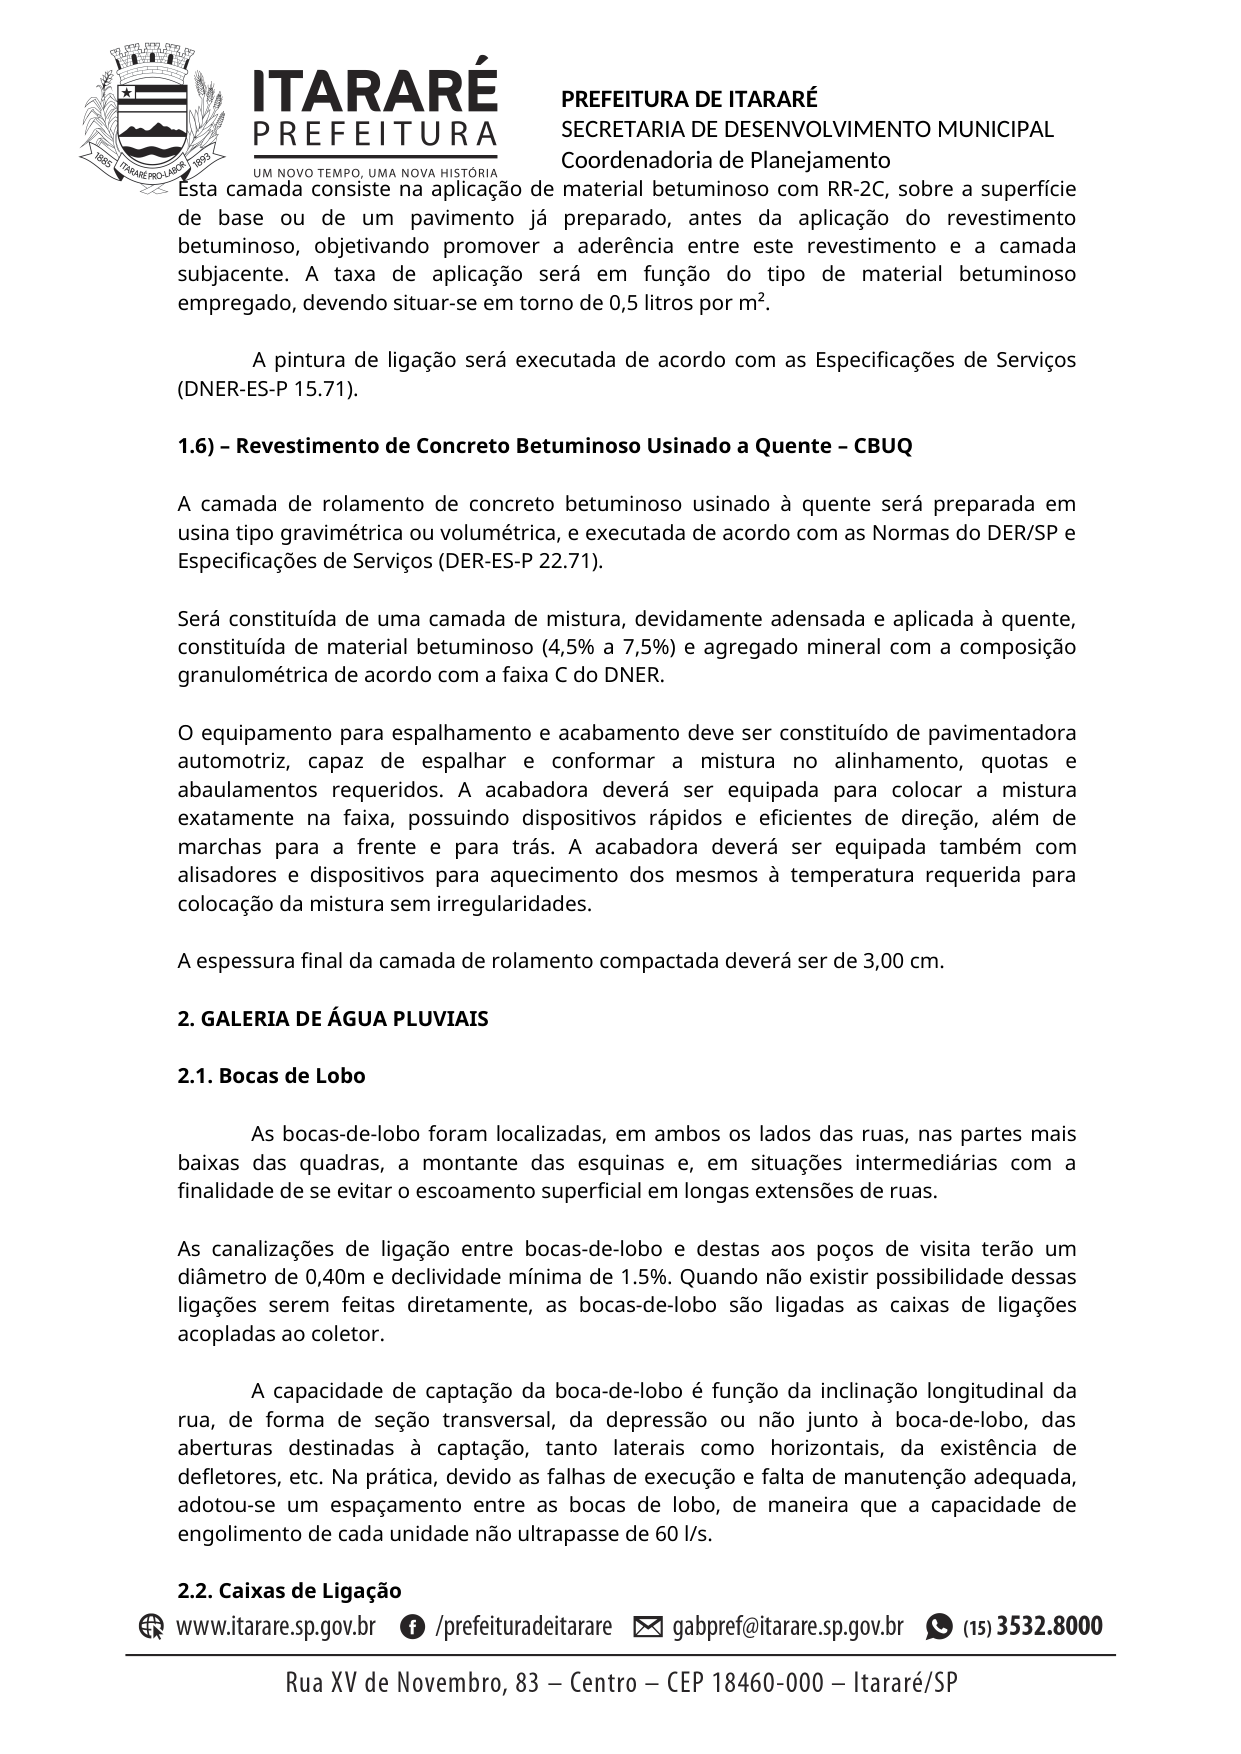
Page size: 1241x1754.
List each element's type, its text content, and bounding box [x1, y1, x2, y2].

text 2.1. Bocas de Lobo [177, 1062, 1078, 1090]
text Será constituída de uma camada de mistura, devidamente adensada e aplicada à quente, constituída de material betuminoso (4,5% a 7,5%) e agregado mineral com a composição granulométrica de acordo com a faixa C do DNER. [177, 604, 1078, 689]
text A capacidade de captação da boca-de-lobo é função da inclinação longitudinal da rua, de forma de seção transversal, da depressão ou não junto à boca-de-lobo, das aberturas destinadas à captação, tanto laterais como horizontais, da existência de defletores, etc. Na prática, devido as falhas de execução e falta de manutenção adequada, adotou-se um espaçamento entre as bocas de lobo, de maneira que a capacidade de engolimento de cada unidade não ultrapasse de 60 l/s. [177, 1377, 1078, 1547]
picture [0, 0, 1241, 1731]
text As canalizações de ligação entre bocas-de-lobo e destas aos poços de visita terão um diâmetro de 0,40m e declividade mínima de 1.5%. Quando não existir possibilidade dessas ligações serem feitas diretamente, as bocas-de-lobo são ligadas as caixas de ligações acopladas ao coletor. [177, 1234, 1078, 1347]
text A camada de rolamento de concreto betuminoso usinado à quente será preparada em usina tipo gravimétrica ou volumétrica, e executada de acordo com as Normas do DER/SP e Especificações de Serviços (DER-ES-P 22.71). [177, 489, 1078, 574]
text 2. GALERIA DE ÁGUA PLUVIAIS [177, 1004, 1078, 1032]
text O equipamento para espalhamento e acabamento deve ser constituído de pavimentadora automotriz, capaz de espalhar e conformar a mistura no alinhamento, quotas e abaulamentos requeridos. A acabadora deverá ser equipada para colocar a mistura exatamente na faixa, possuindo dispositivos rápidos e eficientes de direção, além de marchas para a frente e para trás. A acabadora deverá ser equipada também com alisadores e dispositivos para aquecimento dos mesmos à temperatura requerida para colocação da mistura sem irregularidades. [177, 718, 1078, 917]
text As bocas-de-lobo foram localizadas, em ambos os lados das ruas, nas partes mais baixas das quadras, a montante das esquinas e, em situações intermediárias com a finalidade de se evitar o escoamento superficial em longas extensões de ruas. [177, 1119, 1078, 1204]
text 1.6) – Revestimento de Concreto Betuminoso Usinado a Quente – CBUQ [177, 432, 1078, 460]
text A pintura de ligação será executada de acordo com as Especificações de Serviços (DNER-ES-P 15.71). [177, 346, 1078, 402]
text A espessura final da camada de rolamento compactada deverá ser de 3,00 cm. [177, 946, 1078, 975]
text Esta camada consiste na aplicação de material betuminoso com RR-2C, sobre a superfície de base ou de um pavimento já preparado, antes da aplicação do revestimento betuminoso, objetivando promover a aderência entre este revestimento e a camada subjacente. A taxa de aplicação será em função do tipo de material betuminoso empregado, devendo situar-se em torno de 0,5 litros por m². [177, 174, 1078, 316]
text 2.2. Caixas de Ligação [177, 1576, 1078, 1605]
